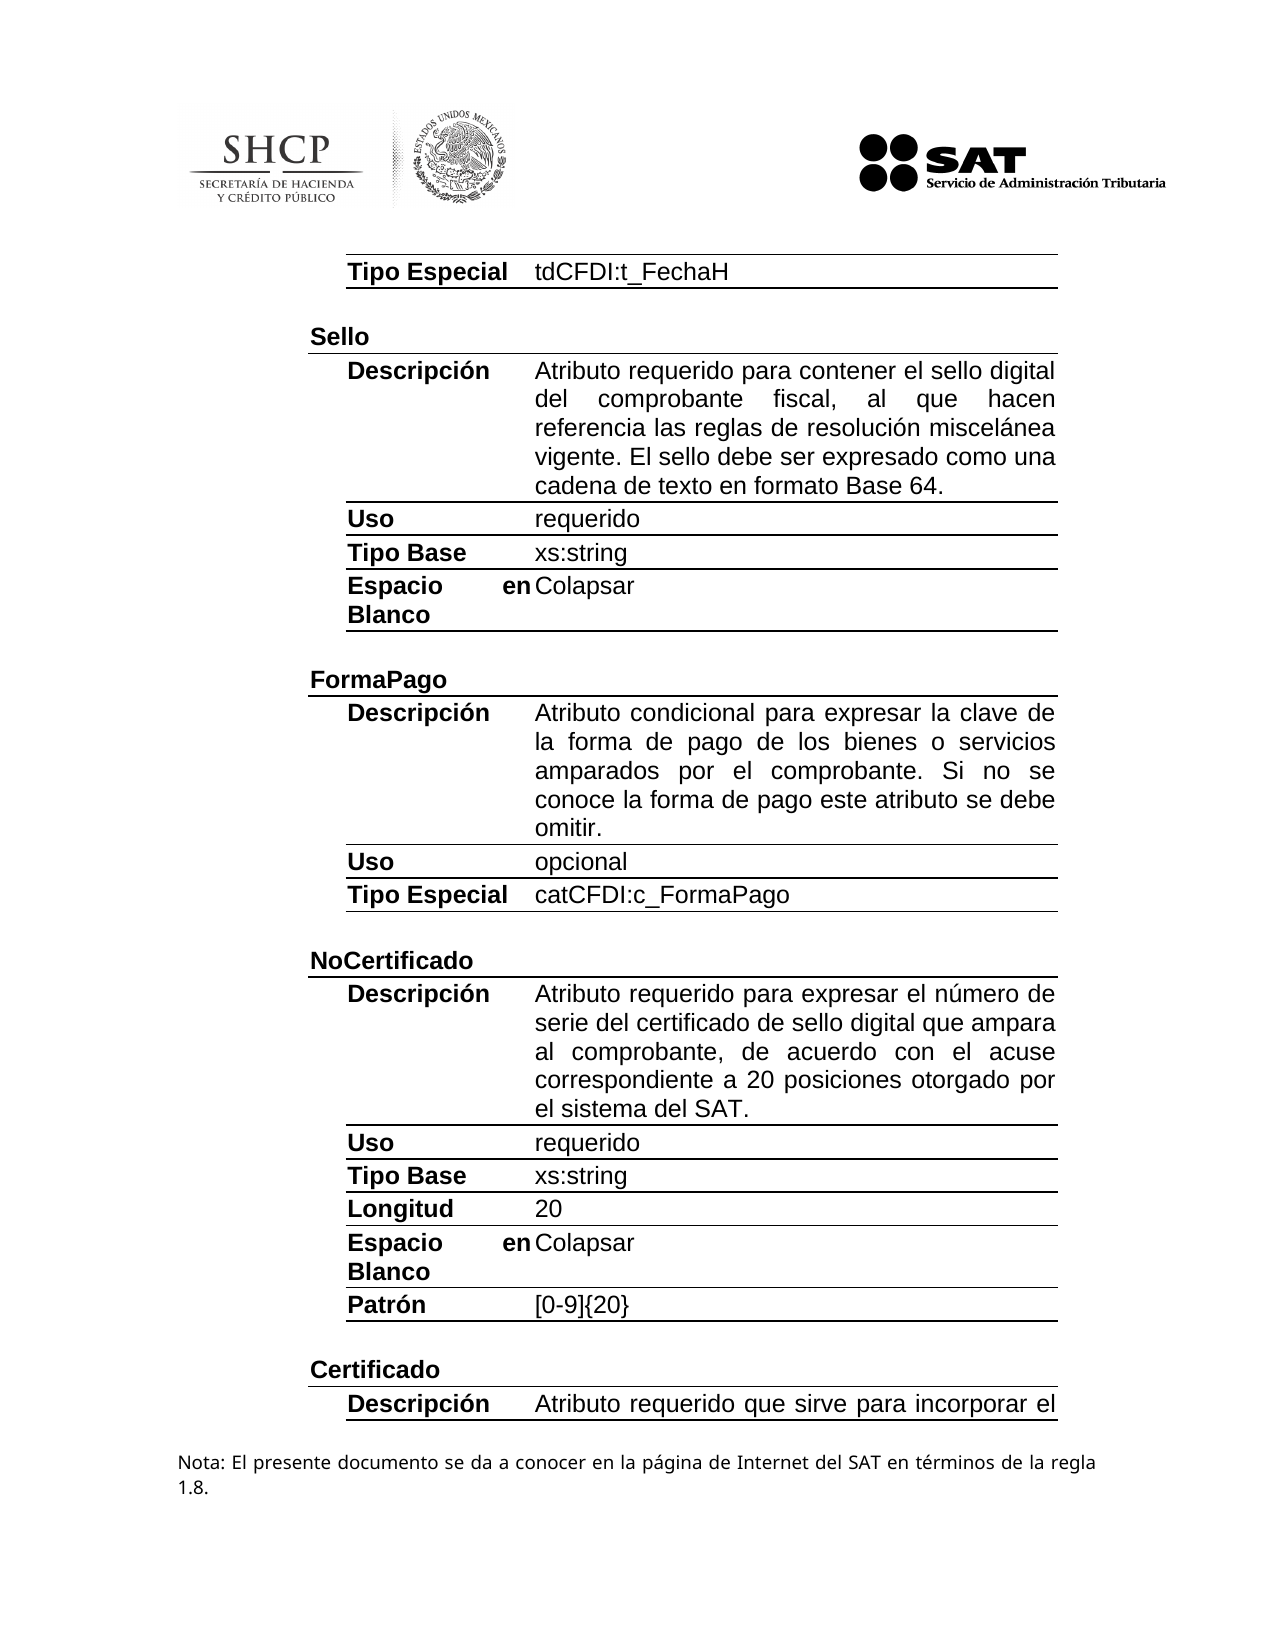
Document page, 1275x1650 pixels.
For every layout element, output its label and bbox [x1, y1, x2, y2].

picture [855, 130, 1168, 193]
table_cell [165, 248, 1073, 1424]
picture [177, 103, 515, 208]
